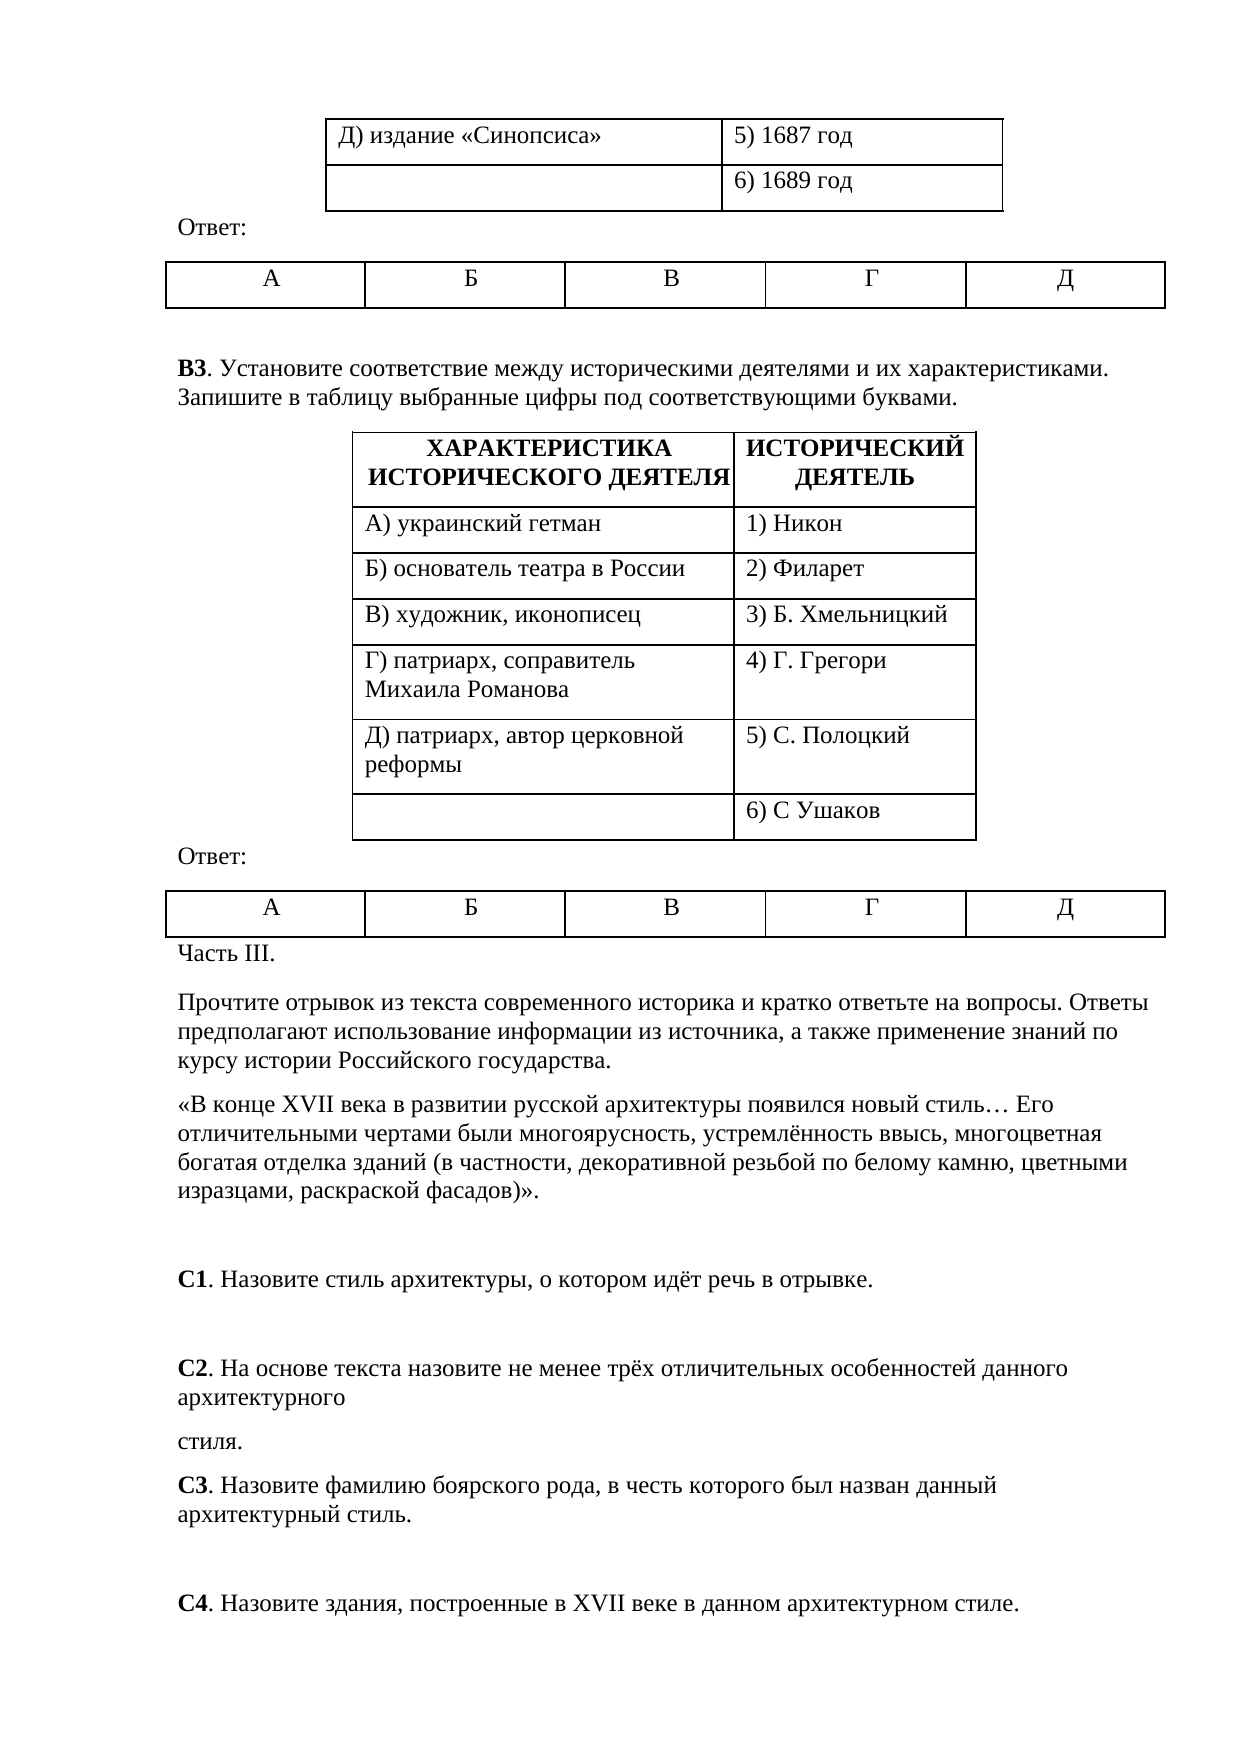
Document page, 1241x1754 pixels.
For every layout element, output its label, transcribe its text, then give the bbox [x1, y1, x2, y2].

text Часть III. [177, 938, 1152, 967]
table_cell 5) С. Полоцкий [735, 720, 975, 793]
table_cell Г) патриарх, соправитель Михаила Романова [353, 646, 733, 718]
table_cell Б) основатель театра в России [353, 554, 733, 598]
table_header Б [366, 892, 564, 936]
text Прочтите отрывок из текста современного историка и кратко ответьте на вопросы. Ответы предполагают использование информации из источника, а также применение знаний по курсу истории Российского государства. [177, 987, 1152, 1074]
text стиля. [177, 1426, 1152, 1455]
table_cell Д) издание «Синопсиса» [327, 120, 721, 164]
table_header ИСТОРИЧЕСКИЙ ДЕЯТЕЛЬ [735, 433, 975, 506]
table_header А [167, 263, 364, 307]
table_header Г [766, 263, 965, 307]
table_cell [327, 166, 721, 210]
table_cell Д) патриарх, автор церковной реформы [353, 720, 733, 793]
table_header В [566, 892, 765, 936]
table_cell 6) С Ушаков [735, 795, 975, 839]
text С4. Назовите здания, построенные в XVII веке в данном архитектурном стиле. [177, 1588, 1152, 1617]
text С1. Назовите стиль архитектуры, о котором идёт речь в отрывке. [177, 1264, 1152, 1293]
table_header Д [967, 263, 1164, 307]
table_cell 6) 1689 год [723, 166, 1002, 210]
table_cell 3) Б. Хмельницкий [735, 600, 975, 644]
table_cell 1) Никон [735, 508, 975, 552]
text Ответ: [177, 841, 1152, 869]
table_header В [566, 263, 765, 307]
table_header ХАРАКТЕРИСТИКА ИСТОРИЧЕСКОГО ДЕЯТЕЛЯ [353, 433, 733, 506]
table_header Г [766, 892, 965, 936]
text «В конце XVII века в развитии русской архитектуры появился новый стиль… Его отличительными чертами были многоярусность, устремлённость ввысь, многоцветная богатая отделка зданий (в частности, декоративной резьбой по белому камню, цветными изразцами, раскраской фасадов)». [177, 1089, 1152, 1204]
table_cell 4) Г. Грегори [735, 646, 975, 718]
text С3. Назовите фамилию боярского рода, в честь которого был назван данный архитектурный стиль. [177, 1471, 1152, 1528]
table_header Д [967, 892, 1164, 936]
table_cell А) украинский гетман [353, 508, 733, 552]
text Ответ: [177, 212, 1152, 240]
text С2. На основе текста назовите не менее трёх отличительных особенностей данного архитектурного [177, 1353, 1152, 1411]
table_cell 2) Филарет [735, 554, 975, 598]
text В3. Установите соответствие между историческими деятелями и их характеристиками. Запишите в таблицу выбранные цифры под соответствующими буквами. [177, 353, 1152, 411]
table_header А [167, 892, 364, 936]
table_cell В) художник, иконописец [353, 600, 733, 644]
table_cell 5) 1687 год [723, 120, 1002, 164]
table_cell [353, 795, 733, 839]
table_header Б [366, 263, 564, 307]
